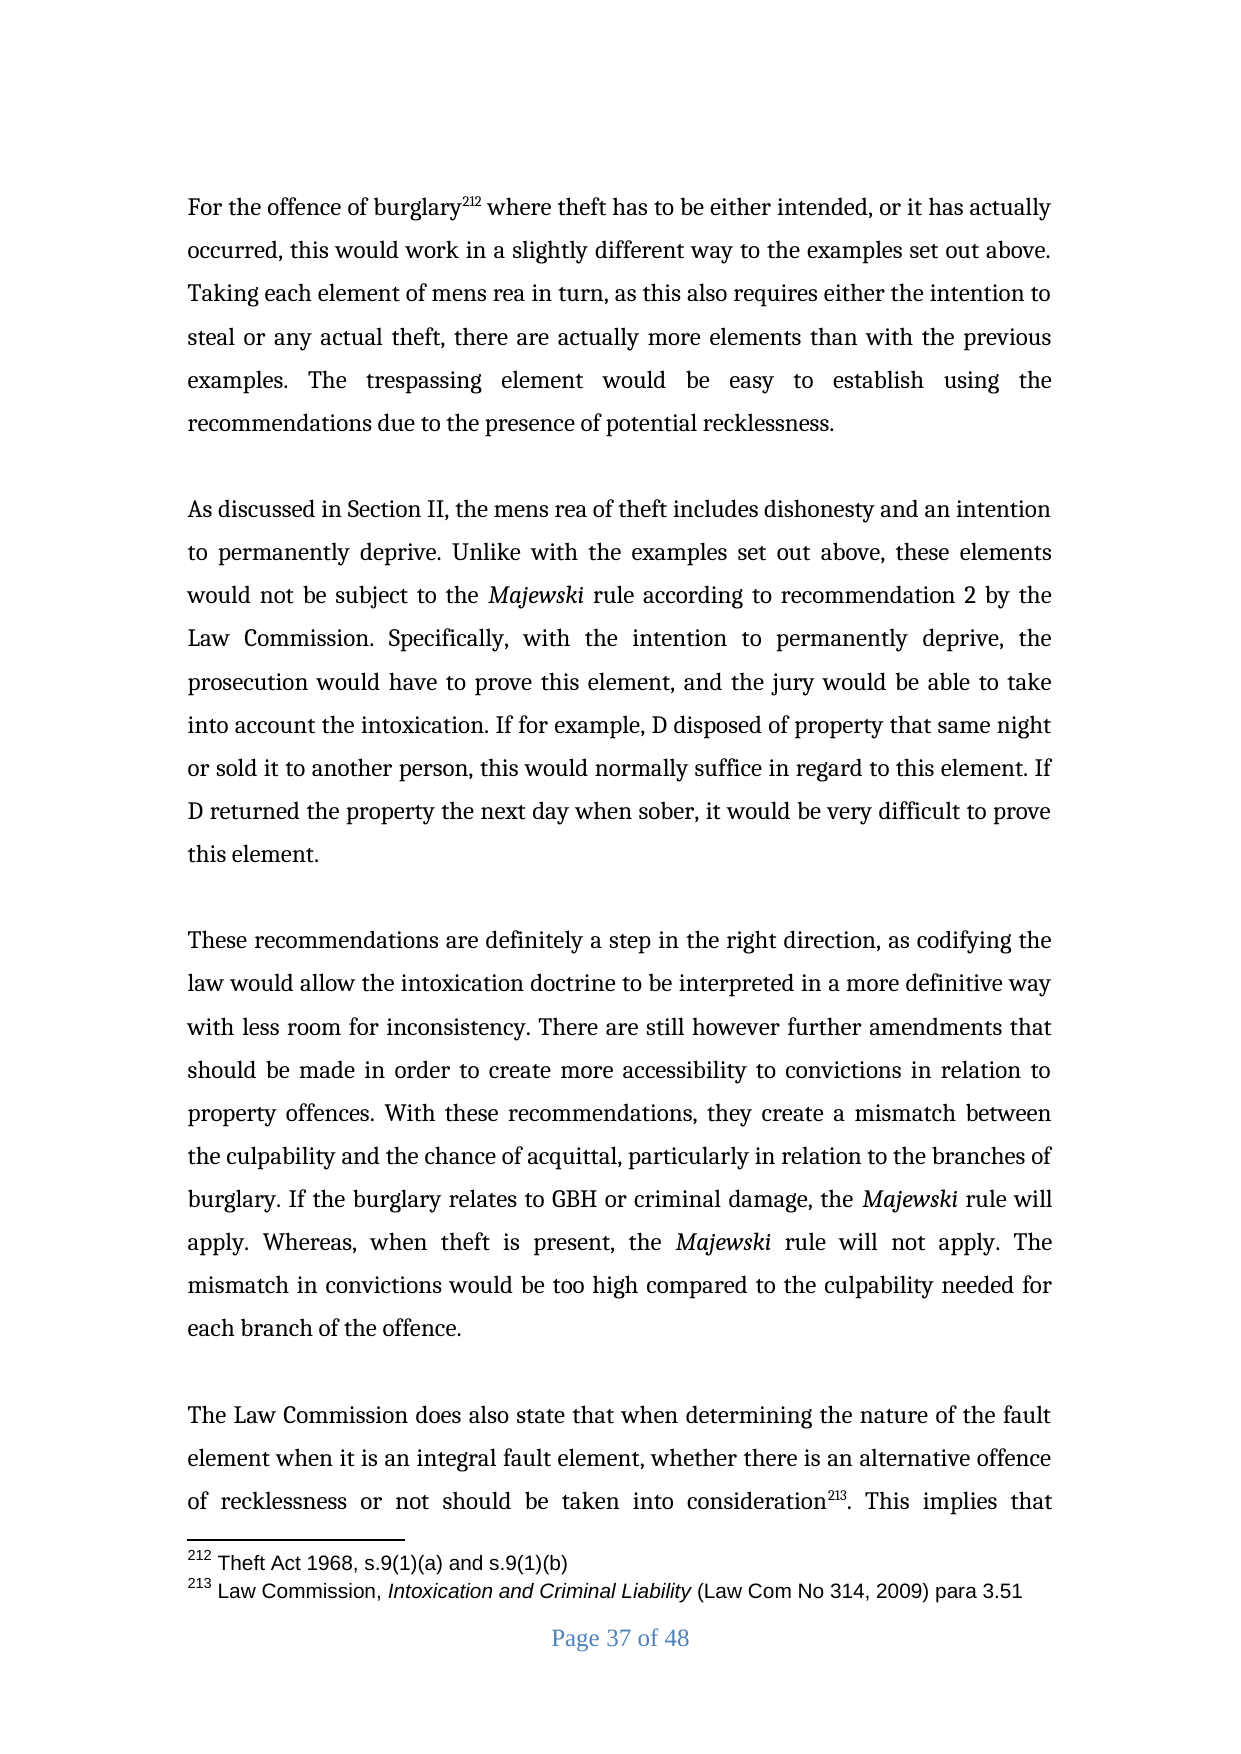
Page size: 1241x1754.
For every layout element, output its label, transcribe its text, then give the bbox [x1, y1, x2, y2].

text As discussed in Section II, the mens rea of theft includes dishonesty and an intention to permanently deprive. Unlike with the examples set out above, these elements would not be subject to the Majewski rule according to recommendation 2 by the Law Commission. Specifically, with the intention to permanently deprive, the prosecution would have to prove this element, and the jury would be able to take into account the intoxication. If for example, D disposed of property that same night or sold it to another person, this would normally suffice in regard to this element. If D returned the property the next day when sober, it would be very difficult to prove this element. [187, 495, 1053, 869]
text For the offence of burglary where theft has to be either intended, or it has actually occurred, this would work in a slightly different way to the examples set out above. Taking each element of mens rea in turn, as this also requires either the intention to steal or any actual theft, there are actually more elements than with the previous examples. The trespassing element would be easy to establish using the recommendations due to the presence of potential recklessness. [187, 193, 1053, 437]
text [187, 1401, 1053, 1516]
text These recommendations are definitely a step in the right direction, as codifying the law would allow the intoxication doctrine to be interpreted in a more definitive way with less room for inconsistency. There are still however further amendments that should be made in order to create more accessibility to convictions in relation to property offences. With these recommendations, they create a mismatch between the culpability and the chance of acquittal, particularly in relation to the branches of burglary. If the burglary relates to GBH or criminal damage, the Majewski rule will apply. Whereas, when theft is present, the Majewski rule will not apply. The mismatch in convictions would be too high compared to the culpability needed for each branch of the offence. [187, 926, 1053, 1343]
